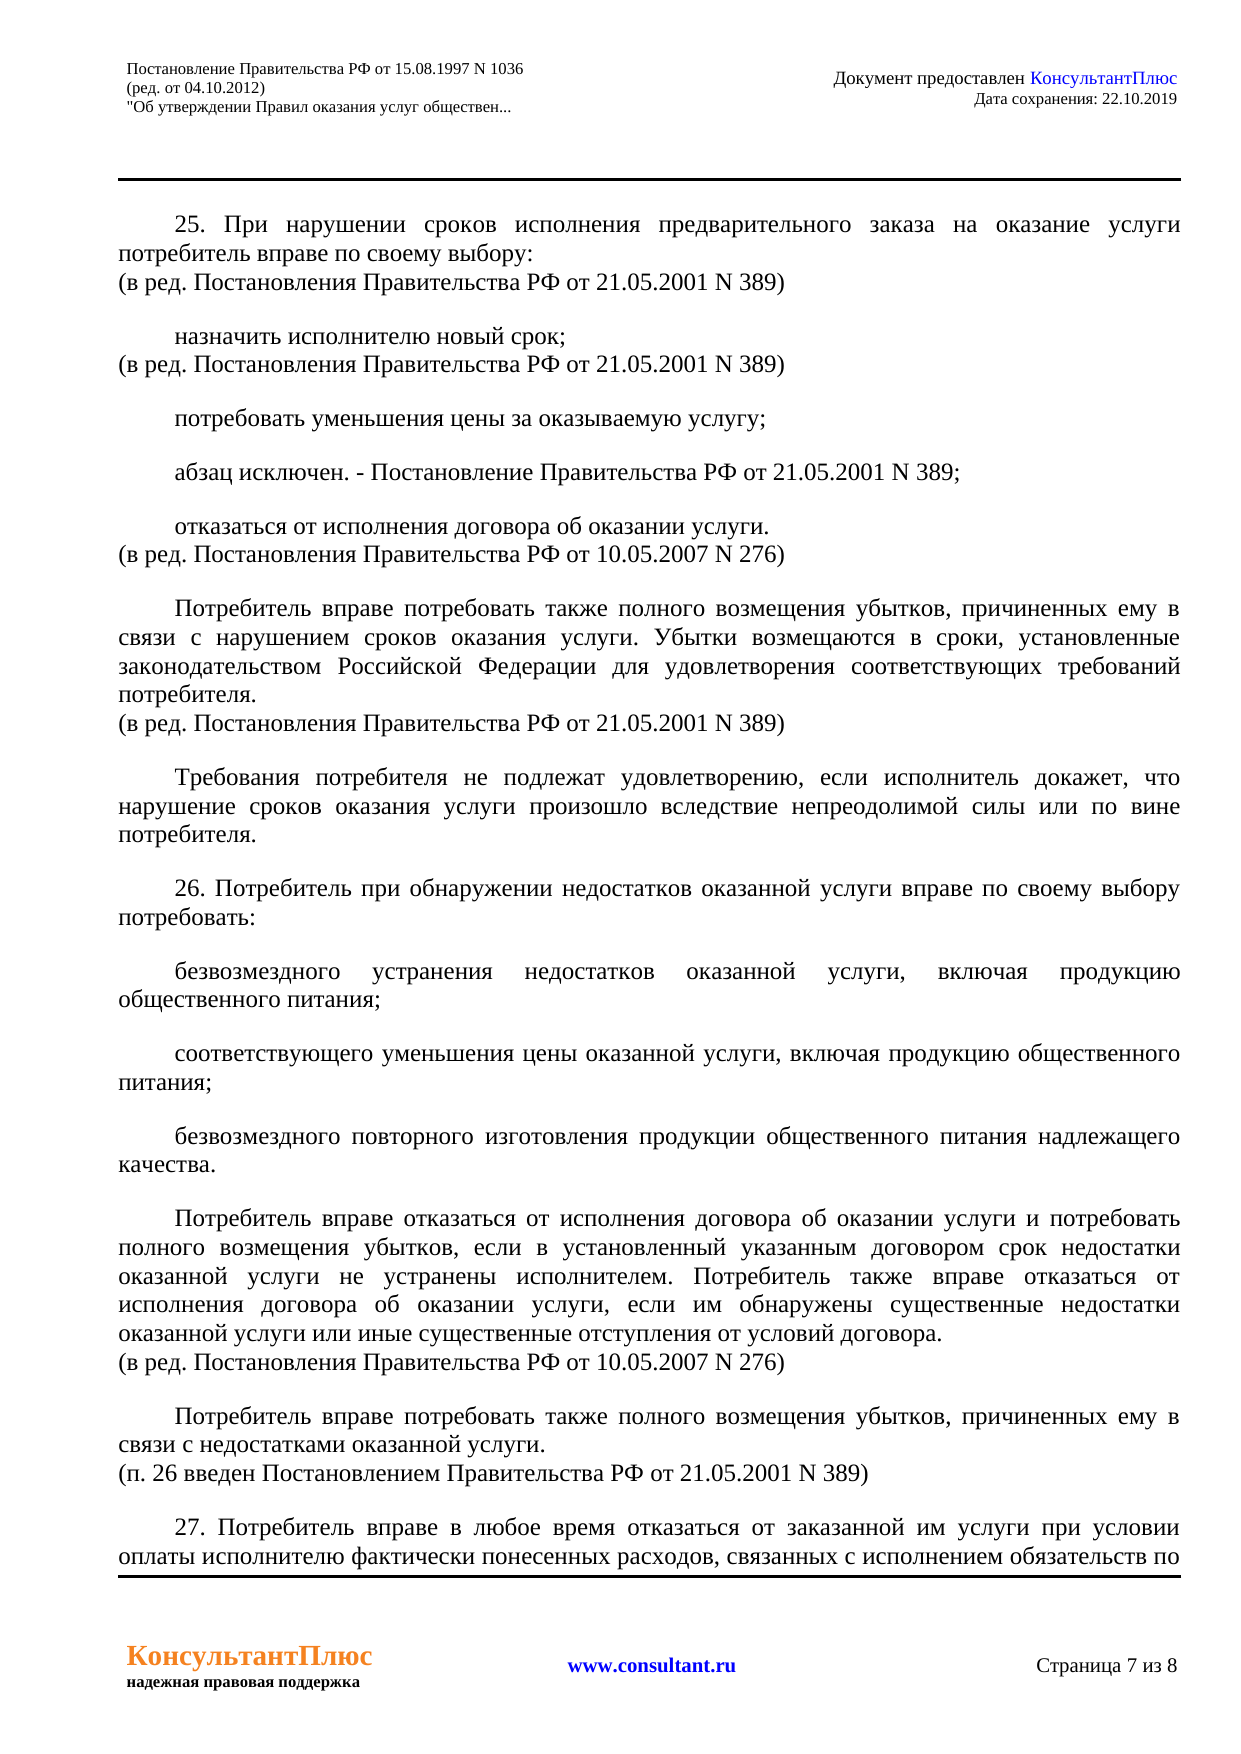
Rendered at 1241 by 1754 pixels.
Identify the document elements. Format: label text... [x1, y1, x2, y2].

text 26. Потребитель при обнаружении недостатков оказанной услуги вправе по своему выбору потребовать: [118, 873, 1181, 931]
text (в ред. Постановления Правительства РФ от 21.05.2001 N 389) [118, 708, 1181, 737]
text безвозмездного устранения недостатков оказанной услуги, включая продукцию общественного питания; [118, 956, 1181, 1013]
text Потребитель вправе потребовать также полного возмещения убытков, причиненных ему в связи с нарушением сроков оказания услуги. Убытки возмещаются в сроки, установленные законодательством Российской Федерации для удовлетворения соответствующих требований потребителя. [118, 593, 1181, 708]
text Требования потребителя не подлежат удовлетворению, если исполнитель докажет, что нарушение сроков оказания услуги произошло вследствие непреодолимой силы или по вине потребителя. [118, 762, 1181, 848]
text абзац исключен. - Постановление Правительства РФ от 21.05.2001 N 389; [118, 457, 1181, 486]
text (п. 26 введен Постановлением Правительства РФ от 21.05.2001 N 389) [118, 1458, 1181, 1487]
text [118, 1512, 1181, 1569]
text потребовать уменьшения цены за оказываемую услугу; [118, 403, 1181, 432]
text (в ред. Постановления Правительства РФ от 10.05.2007 N 276) [118, 539, 1181, 568]
text Потребитель вправе отказаться от исполнения договора об оказании услуги и потребовать полного возмещения убытков, если в установленный указанным договором срок недостатки оказанной услуги не устранены исполнителем. Потребитель также вправе отказаться от исполнения договора об оказании услуги, если им обнаружены существенные недостатки оказанной услуги или иные существенные отступления от условий договора. [118, 1203, 1181, 1347]
text (в ред. Постановления Правительства РФ от 21.05.2001 N 389) [118, 349, 1181, 378]
text безвозмездного повторного изготовления продукции общественного питания надлежащего качества. [118, 1121, 1181, 1178]
text соответствующего уменьшения цены оказанной услуги, включая продукцию общественного питания; [118, 1038, 1181, 1096]
text отказаться от исполнения договора об оказании услуги. [118, 511, 1181, 539]
text Потребитель вправе потребовать также полного возмещения убытков, причиненных ему в связи с недостатками оказанной услуги. [118, 1401, 1181, 1458]
text назначить исполнителю новый срок; [118, 321, 1181, 349]
text (в ред. Постановления Правительства РФ от 10.05.2007 N 276) [118, 1347, 1181, 1376]
text 25. При нарушении сроков исполнения предварительного заказа на оказание услуги потребитель вправе по своему выбору: [118, 209, 1181, 267]
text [118, 267, 1181, 296]
